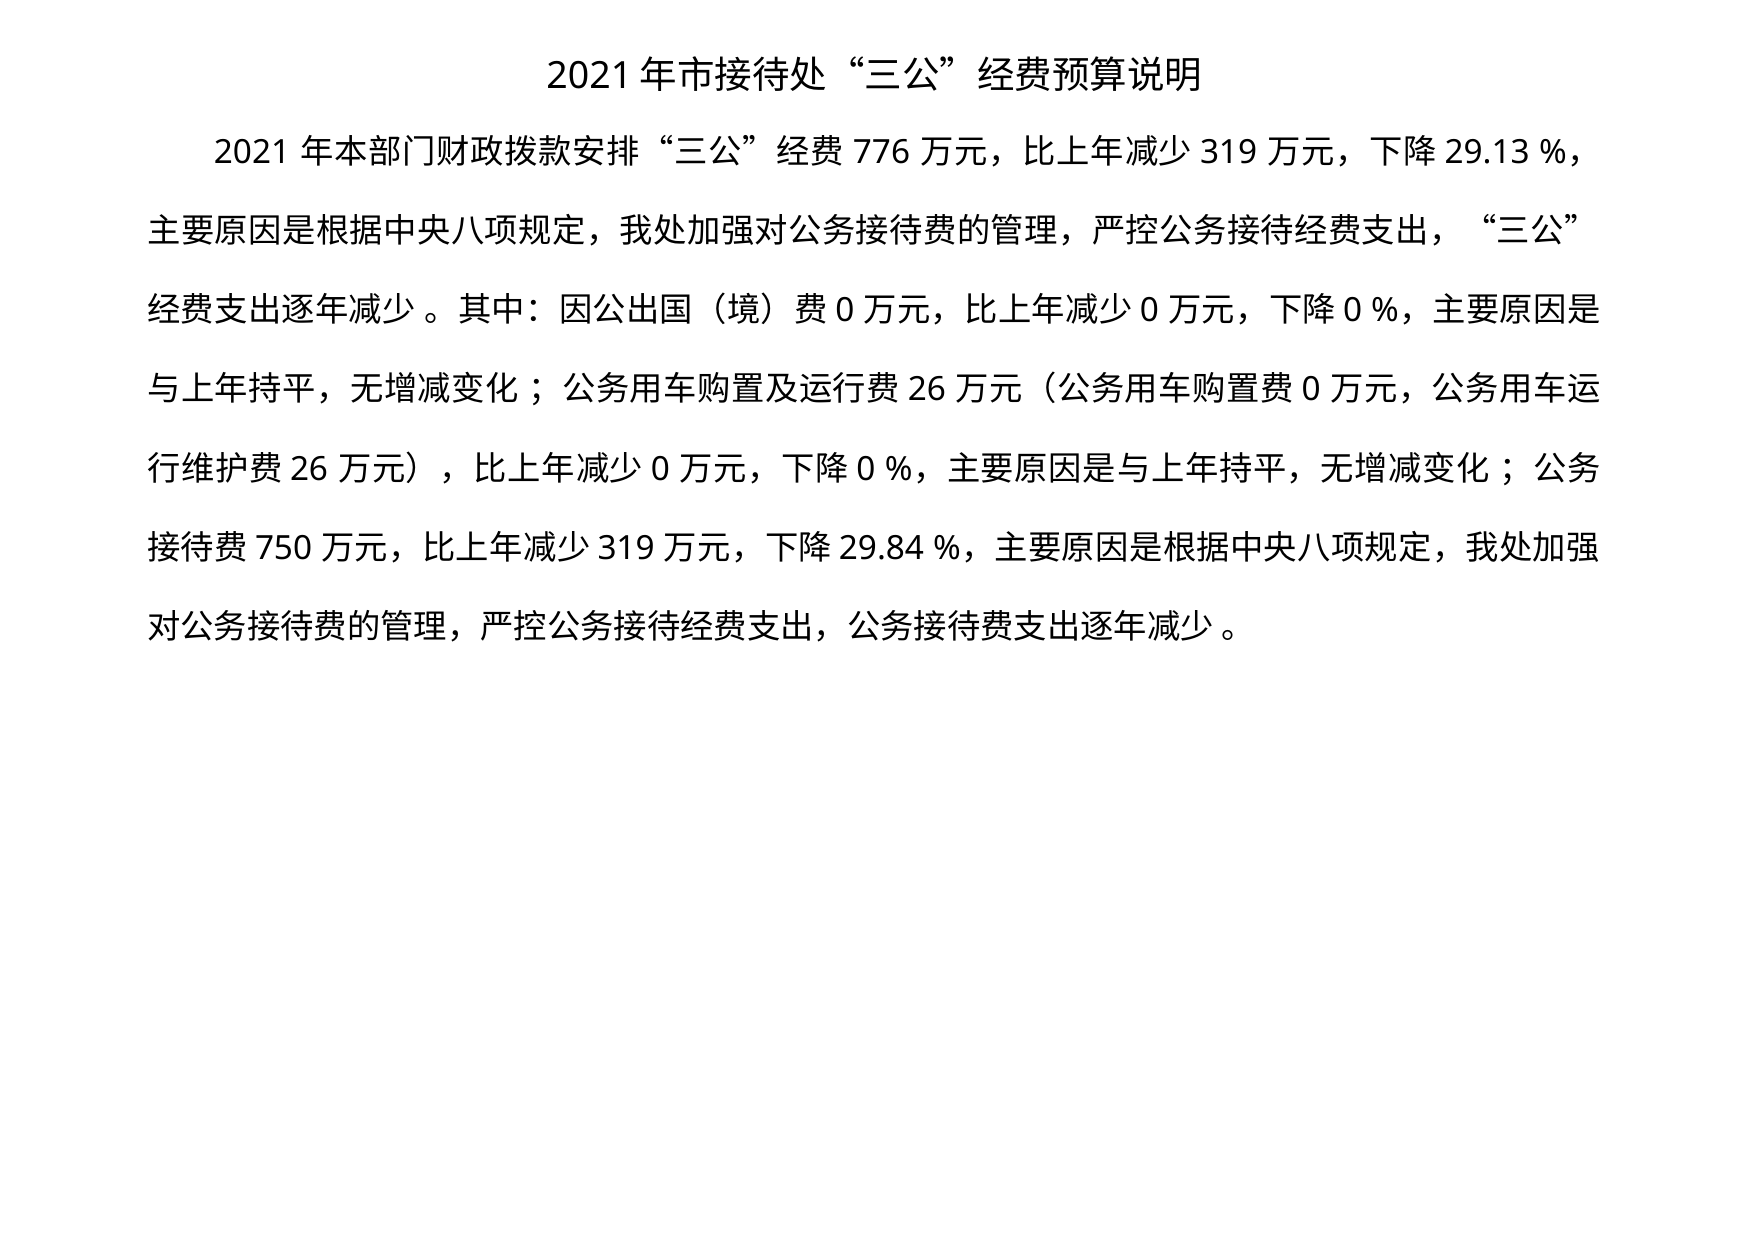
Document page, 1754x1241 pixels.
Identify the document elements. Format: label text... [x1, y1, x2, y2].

table_header 2021年市接待处“三公”经费预算说明 2021 年本部门财政拨款安排“三公”经费776 万元，比上年减少319 万元，下降29.13 %，主要原因是根据中央八项规定，我处加强对公务接待费的管理，严控公务接待经费支出，“三公”经费支出逐年减少 。其中：因公出国（境）费0 万元，比上年减少0 万元，下降0 %，主要原因是与上年持平，无增减变化 ；公务用车购置及运行费26 万元（公务用车购置费0 万元，公务用车运行维护费26 万元），比上年减少0 万元，下降0 %，主要原因是与上年持平，无增减变化 ；公务接待费750 万元，比上年减少319 万元，下降29.84 %，主要原因是根据中央八项规定，我处加强对公务接待费的管理，严控公务接待经费支出，公务接待费支出逐年减少 。 表7 [136, 0, 1612, 1240]
